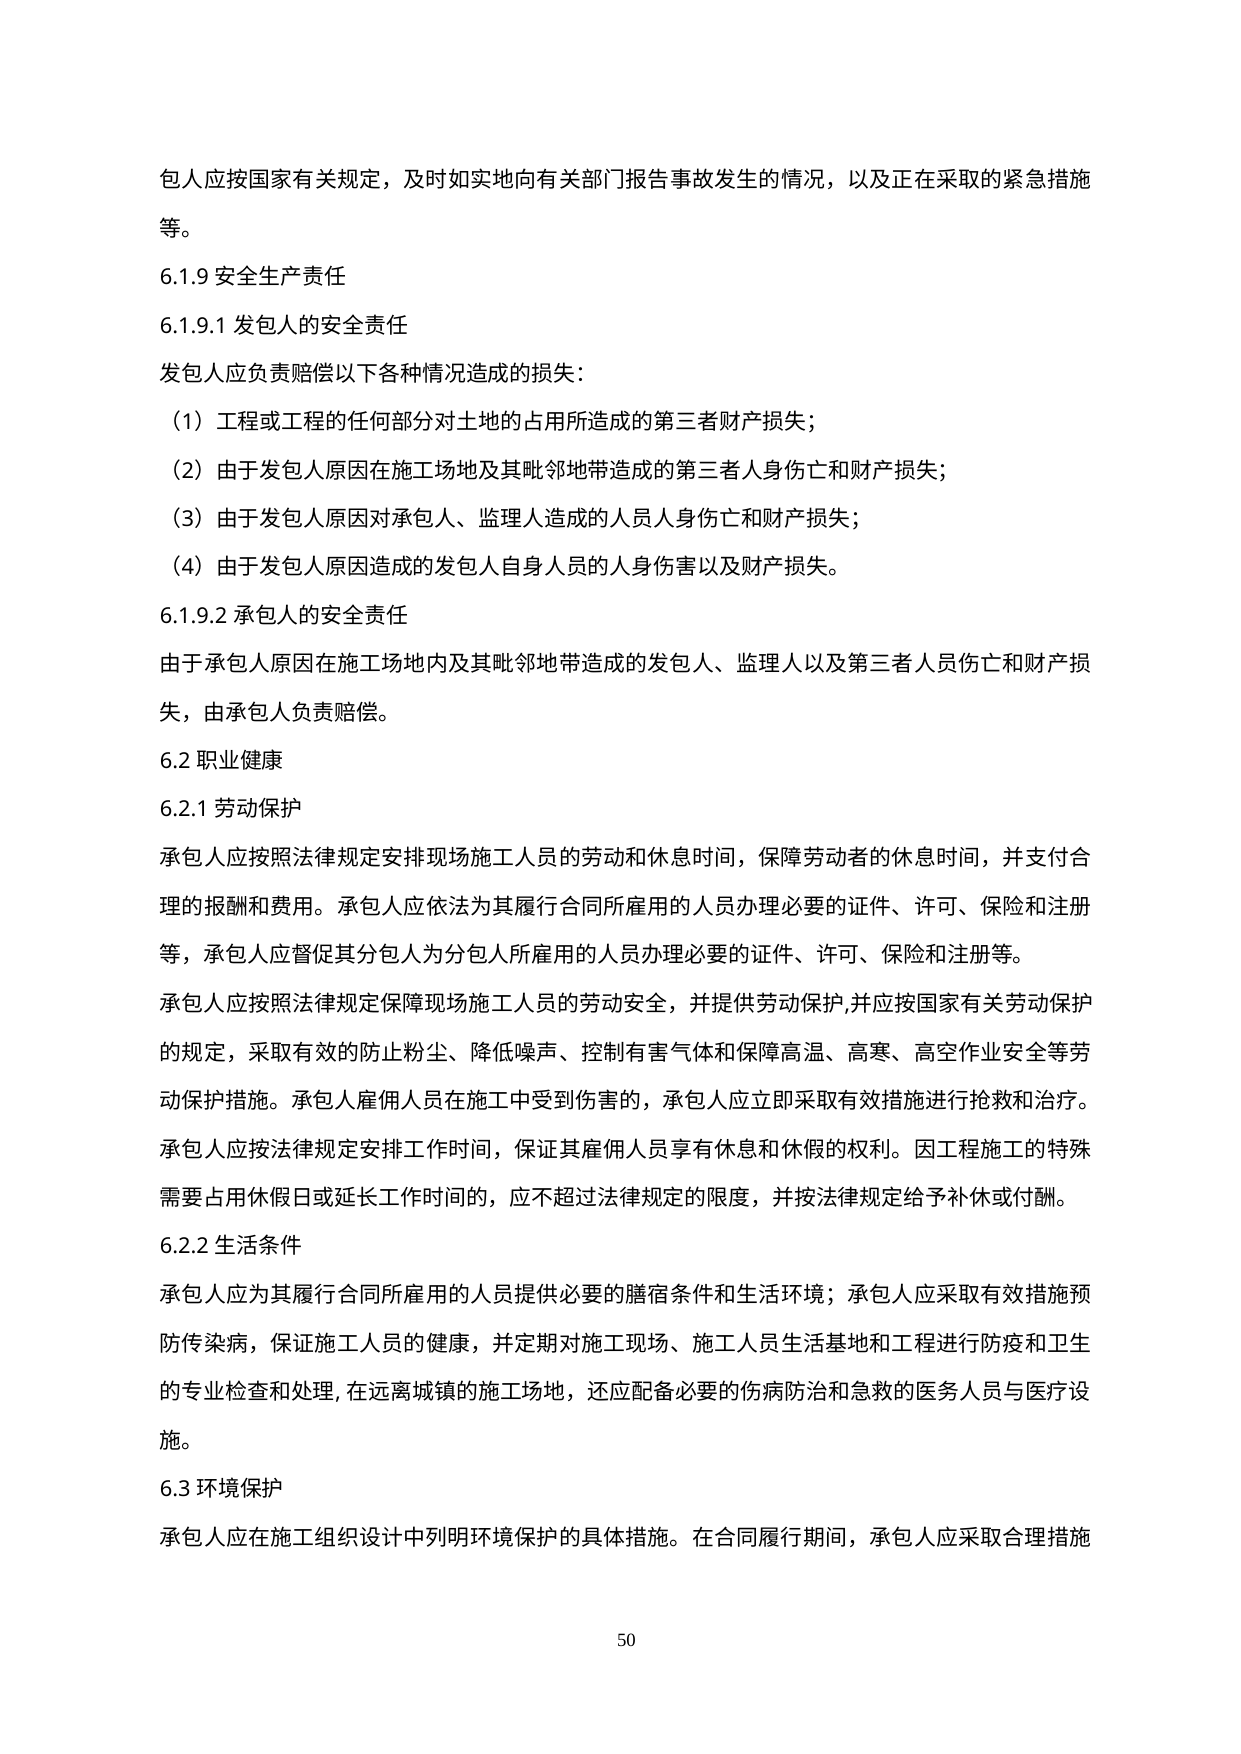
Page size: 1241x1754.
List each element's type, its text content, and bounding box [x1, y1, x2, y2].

text 由于承包人原因在施工场地内及其毗邻地带造成的发包人、监理人以及第三者人员伤亡和财产损失，由承包人负责赔偿。 [159, 646, 1093, 727]
text 6.2.1 劳动保护 [159, 791, 1093, 824]
text 6.3 环境保护 [159, 1471, 1093, 1504]
text （1）工程或工程的任何部分对土地的占用所造成的第三者财产损失； [159, 404, 1093, 437]
text 发包人应负责赔偿以下各种情况造成的损失： [159, 356, 1093, 388]
text 6.1.9.1 发包人的安全责任 [159, 307, 1093, 340]
text 承包人应按照法律规定安排现场施工人员的劳动和休息时间，保障劳动者的休息时间，并支付合理的报酬和费用。承包人应依法为其履行合同所雇用的人员办理必要的证件、许可、保险和注册等，承包人应督促其分包人为分包人所雇用的人员办理必要的证件、许可、保险和注册等。 [159, 839, 1093, 969]
text （3）由于发包人原因对承包人、监理人造成的人员人身伤亡和财产损失； [159, 501, 1093, 533]
text 6.1.9 安全生产责任 [159, 259, 1093, 292]
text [159, 1519, 1093, 1552]
text 6.2 职业健康 [159, 743, 1093, 775]
text 6.1.9.2 承包人的安全责任 [159, 597, 1093, 630]
text （4）由于发包人原因造成的发包人自身人员的人身伤害以及财产损失。 [159, 549, 1093, 582]
text 承包人应按照法律规定保障现场施工人员的劳动安全，并提供劳动保护,并应按国家有关劳动保护的规定，采取有效的防止粉尘、降低噪声、控制有害气体和保障高温、高寒、高空作业安全等劳动保护措施。承包人雇佣人员在施工中受到伤害的，承包人应立即采取有效措施进行抢救和治疗。 [159, 985, 1093, 1115]
text （2）由于发包人原因在施工场地及其毗邻地带造成的第三者人身伤亡和财产损失； [159, 452, 1093, 485]
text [159, 162, 1093, 243]
text 承包人应为其履行合同所雇用的人员提供必要的膳宿条件和生活环境；承包人应采取有效措施预防传染病，保证施工人员的健康，并定期对施工现场、施工人员生活基地和工程进行防疫和卫生的专业检查和处理, 在远离城镇的施工场地，还应配备必要的伤病防治和急救的医务人员与医疗设施。 [159, 1277, 1093, 1455]
text 承包人应按法律规定安排工作时间，保证其雇佣人员享有休息和休假的权利。因工程施工的特殊需要占用休假日或延长工作时间的，应不超过法律规定的限度，并按法律规定给予补休或付酬。 [159, 1131, 1093, 1212]
text 6.2.2 生活条件 [159, 1228, 1093, 1261]
